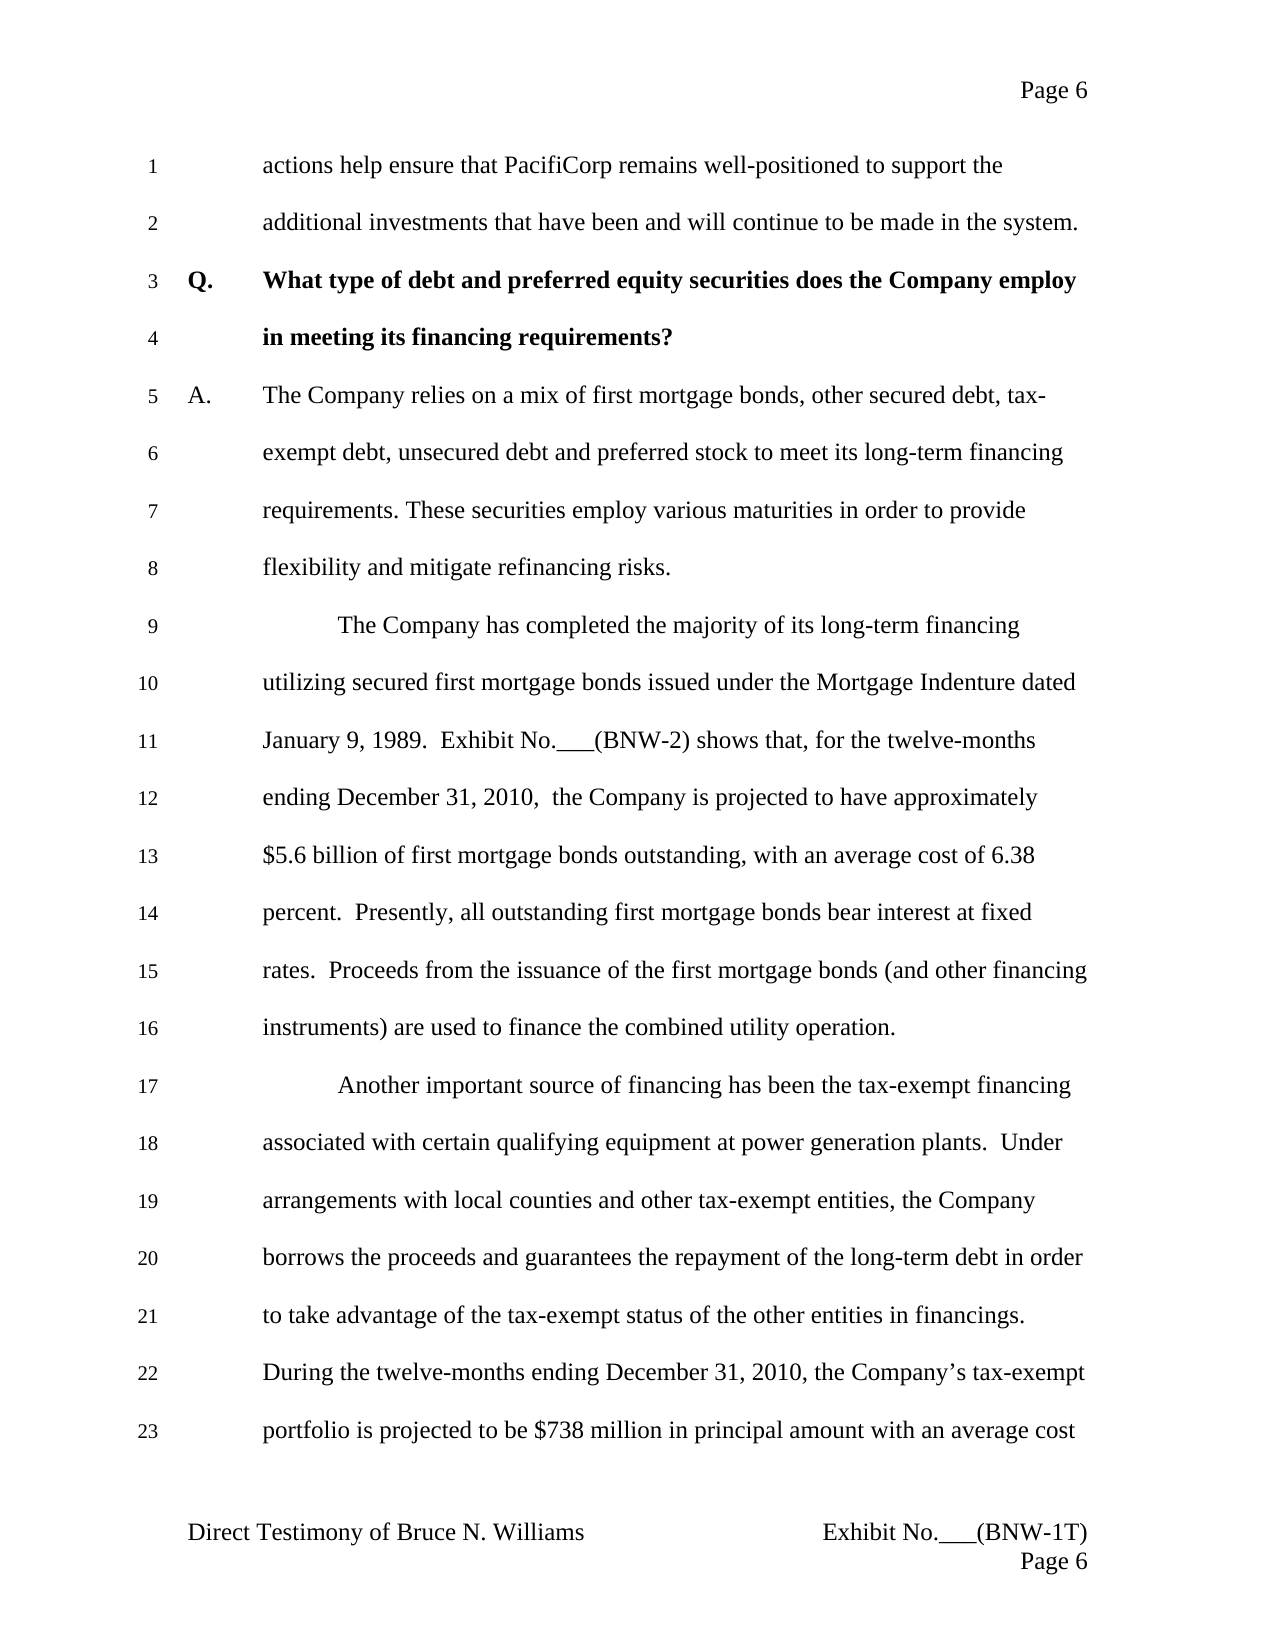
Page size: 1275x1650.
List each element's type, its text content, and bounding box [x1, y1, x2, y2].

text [187, 150, 1087, 236]
list The Company relies on a mix of first mortgage bonds, other secured debt, tax-exempt debt, unsecured debt and preferred stock to meet its long-term financing requirements. These securities employ various maturities in order to provide flexibility and mitigate refinancing risks. [187, 380, 1087, 581]
list What type of debt and preferred equity securities does the Company employ in meeting its financing requirements? [187, 265, 1087, 351]
text The Company has completed the majority of its long-term financing utilizing secured first mortgage bonds issued under the Mortgage Indenture dated . Exhibit No.___(BNW-2) shows that, for the twelve-months ending December 31, 2010, the Company is projected to have approximately $5.6 billion of first mortgage bonds outstanding, with an average cost of 6.38 percent. Presently, all outstanding first mortgage bonds bear interest at fixed rates. Proceeds from the issuance of the first mortgage bonds (and other financing instruments) are used to finance the combined utility operation. [262, 610, 1087, 1041]
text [262, 1070, 1087, 1444]
